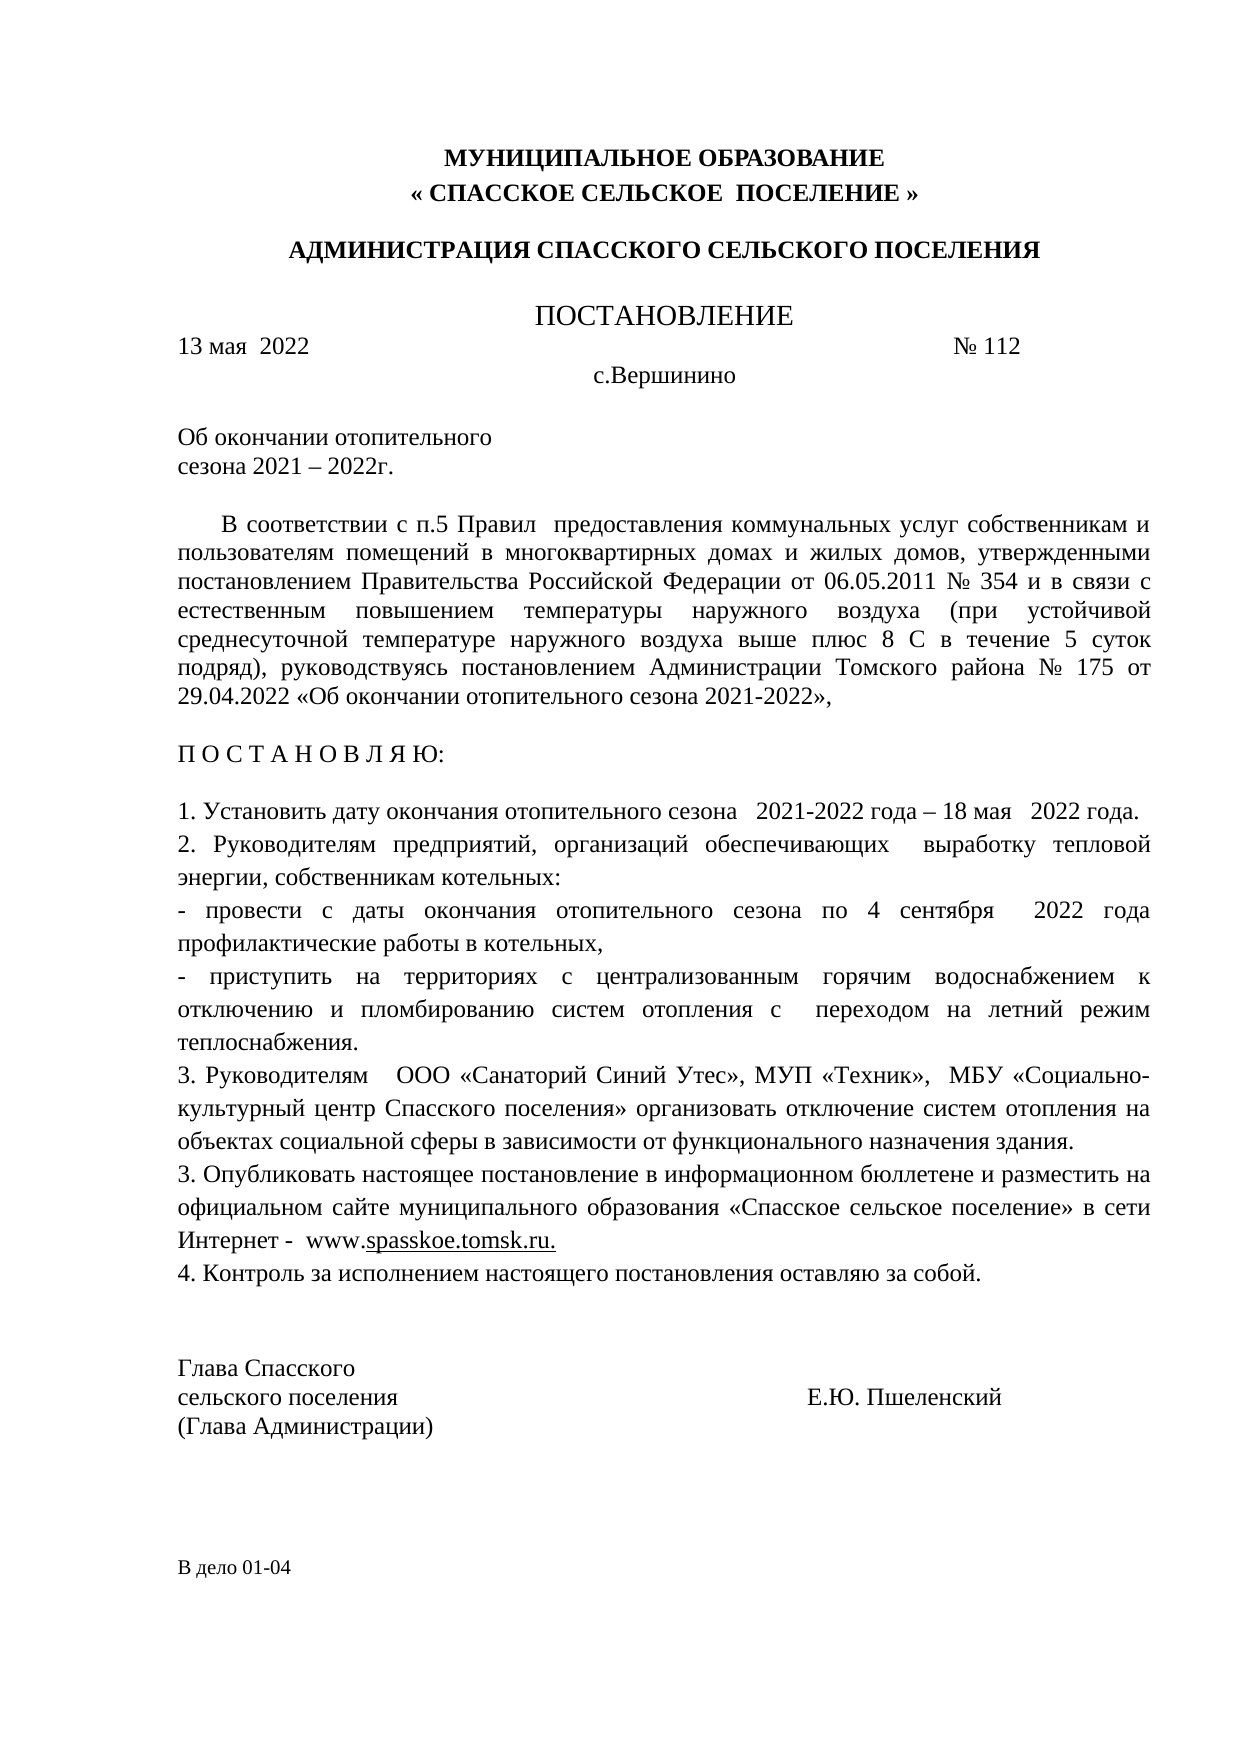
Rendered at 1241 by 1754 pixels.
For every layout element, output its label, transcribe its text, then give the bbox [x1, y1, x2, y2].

text 3. Руководителям ООО «Санаторий Синий Утес», МУП «Техник», МБУ «Социально-культурный центр Спасского поселения» организовать отключение систем отопления на объектах социальной сферы в зависимости от функционального назначения здания. [177, 1060, 1152, 1155]
title МУНИЦИПАЛЬНОЕ ОБРАЗОВАНИЕ [177, 143, 1152, 172]
text « СПАССКОЕ СЕЛЬСКОЕ ПОСЕЛЕНИЕ » [177, 178, 1152, 207]
text В дело 01-04 [177, 1554, 1152, 1579]
text - приступить на территориях с централизованным горячим водоснабжением к отключению и пломбированию систем отопления с переходом на летний режим теплоснабжения. [177, 961, 1152, 1056]
subtitle Об окончании отопительного [177, 422, 1152, 451]
text АДМИНИСТРАЦИЯ СПАССКОГО СЕЛЬСКОГО ПОСЕЛЕНИЯ [177, 236, 1152, 264]
text 4. Контроль за исполнением настоящего постановления оставляю за собой. [177, 1258, 1152, 1287]
text 1. Установить дату окончания отопительного сезона 2021-2022 года – 18 мая 2022 года. [177, 796, 1152, 825]
text сельского поселения Е.Ю. Пшеленский [177, 1382, 1152, 1411]
text - провести с даты окончания отопительного сезона по 4 сентября 2022 года профилактические работы в котельных, [177, 895, 1152, 957]
text 2. Руководителям предприятий, организаций обеспечивающих выработку тепловой энергии, собственникам котельных: [177, 829, 1152, 891]
text В соответствии с п.5 Правил предоставления коммунальных услуг собственникам и пользователям помещений в многоквартирных домах и жилых домов, утвержденными постановлением Правительства Российской Федерации от 06.05.2011 № 354 и в связи с естественным повышением температуры наружного воздуха (при устойчивой среднесуточной температуре наружного воздуха выше плюс 8 С в течение 5 суток подряд), руководствуясь постановлением Администрации Томского района № 175 от 29.04.2022 «Об окончании отопительного сезона 2021-2022», [177, 509, 1152, 710]
subtitle сезона 2021 – 2022г. [177, 451, 1152, 480]
text 3. Опубликовать настоящее постановление в информационном бюллетене и разместить на официальном сайте муниципального образования «Спасское сельское поселение» в сети Интернет - www.spasskое.tomsk.ru. [177, 1159, 1152, 1254]
text с.Вершинино [177, 360, 1152, 389]
text П О С Т А Н О В Л Я Ю: [177, 739, 1152, 767]
text ПОСТАНОВЛЕНИЕ [177, 298, 1152, 331]
text 13 мая 2022 № 112 [177, 331, 1152, 360]
text Глава Спасского [177, 1353, 1152, 1382]
text (Глава Администрации) [177, 1411, 1152, 1439]
